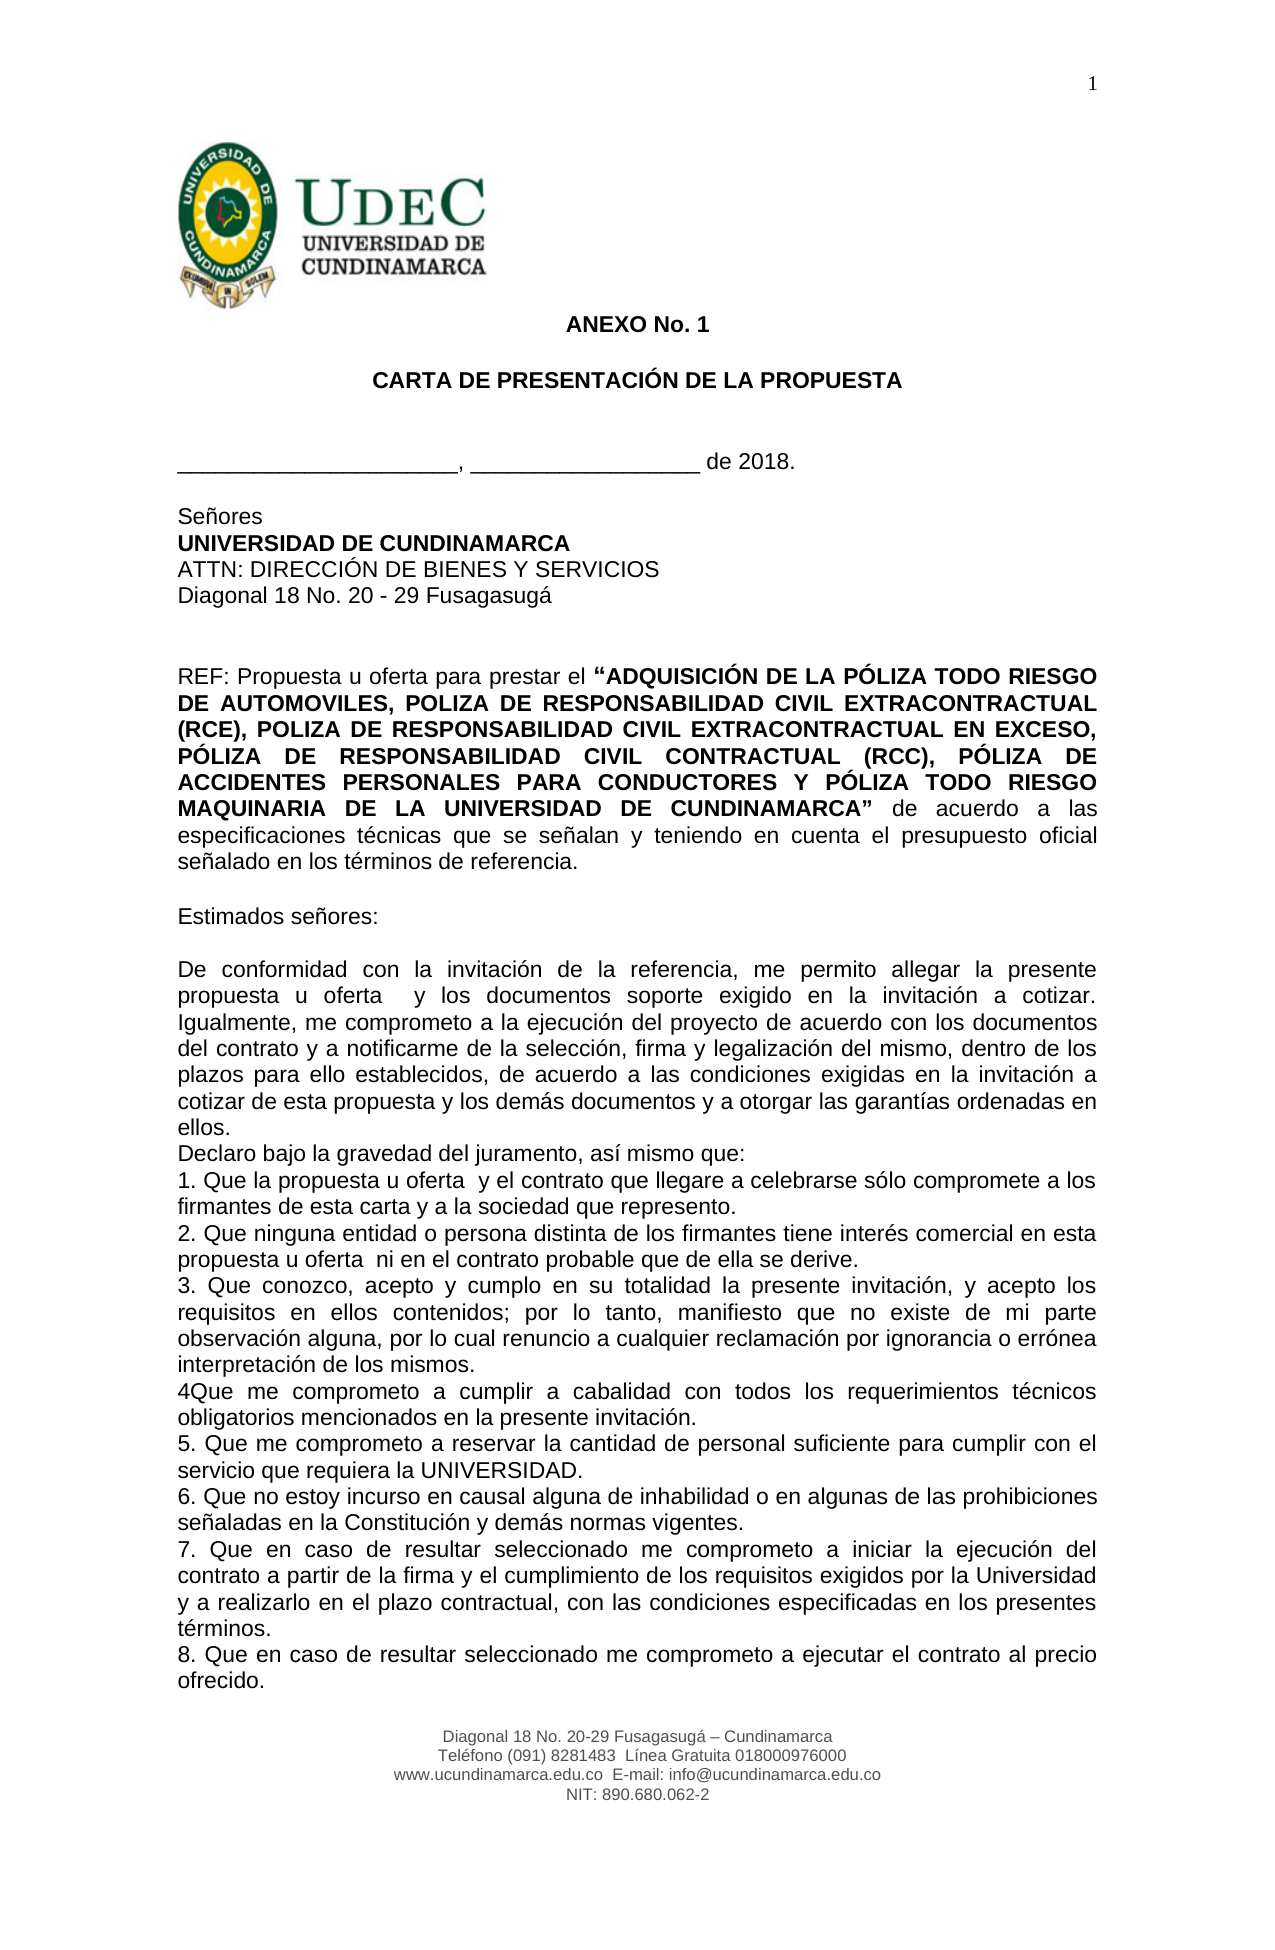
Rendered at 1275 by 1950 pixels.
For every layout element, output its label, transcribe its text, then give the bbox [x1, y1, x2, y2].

text CARTA DE PRESENTACIÓN DE LA PROPUESTA [177, 367, 1098, 393]
text ______________________, __________________ de 2018. [177, 448, 1098, 474]
text REF: Propuesta u oferta para prestar el “ADQUISICIÓN DE LA PÓLIZA TODO RIESGO DE AUTOMOVILES, POLIZA DE RESPONSABILIDAD CIVIL EXTRACONTRACTUAL (RCE), POLIZA DE RESPONSABILIDAD CIVIL EXTRACONTRACTUAL EN EXCESO, PÓLIZA DE RESPONSABILIDAD CIVIL CONTRACTUAL (RCC), PÓLIZA DE ACCIDENTES PERSONALES PARA CONDUCTORES Y PÓLIZA TODO RIESGO MAQUINARIA DE LA UNIVERSIDAD DE CUNDINAMARCA” de acuerdo a las especificaciones técnicas que se señalan y teniendo en cuenta el presupuesto oficial señalado en los términos de referencia. [177, 661, 1098, 874]
text 3. Que conozco, acepto y cumplo en su totalidad la presente invitación, y acepto los requisitos en ellos contenidos; por lo tanto, manifiesto que no existe de mi parte observación alguna, por lo cual renuncio a cualquier reclamación por ignorancia o errónea interpretación de los mismos. [177, 1272, 1098, 1378]
text 1. Que la propuesta u oferta y el contrato que llegare a celebrarse sólo compromete a los firmantes de esta carta y a la sociedad que represento. [177, 1167, 1098, 1219]
text 5. Que me comprometo a reservar la cantidad de personal suficiente para cumplir con el servicio que requiera la UNIVERSIDAD. [177, 1430, 1098, 1483]
text Señores [177, 503, 1098, 529]
text 8. Que en caso de resultar seleccionado me comprometo a ejecutar el contrato al precio ofrecido. [177, 1641, 1098, 1694]
picture [177, 141, 489, 311]
text 2. Que ninguna entidad o persona distinta de los firmantes tiene interés comercial en esta propuesta u oferta ni en el contrato probable que de ella se derive. [177, 1219, 1098, 1272]
text ANEXO No. 1 [177, 311, 1098, 338]
text Estimados señores: [177, 903, 1098, 929]
text 7. Que en caso de resultar seleccionado me comprometo a iniciar la ejecución del contrato a partir de la firma y el cumplimiento de los requisitos exigidos por la Universidad y a realizarlo en el plazo contractual, con las condiciones especificadas en los presentes términos. [177, 1536, 1098, 1641]
text De conformidad con la invitación de la referencia, me permito allegar la presente propuesta u oferta y los documentos soporte exigido en la invitación a cotizar. Igualmente, me comprometo a la ejecución del proyecto de acuerdo con los documentos del contrato y a notificarme de la selección, firma y legalización del mismo, dentro de los plazos para ello establecidos, de acuerdo a las condiciones exigidas en la invitación a cotizar de esta propuesta y los demás documentos y a otorgar las garantías ordenadas en ellos. [177, 956, 1098, 1140]
text 6. Que no estoy incurso en causal alguna de inhabilidad o en algunas de las prohibiciones señaladas en la Constitución y demás normas vigentes. [177, 1483, 1098, 1536]
text Diagonal 18 No. 20 - 29 Fusagasugá [177, 582, 1098, 608]
text ATTN: DIRECCIÓN DE BIENES Y SERVICIOS [177, 556, 1098, 582]
text 4Que me comprometo a cumplir a cabalidad con todos los requerimientos técnicos obligatorios mencionados en la presente invitación. [177, 1378, 1098, 1430]
text UNIVERSIDAD DE CUNDINAMARCA [177, 529, 1098, 556]
text Declaro bajo la gravedad del juramento, así mismo que: [177, 1140, 1098, 1167]
